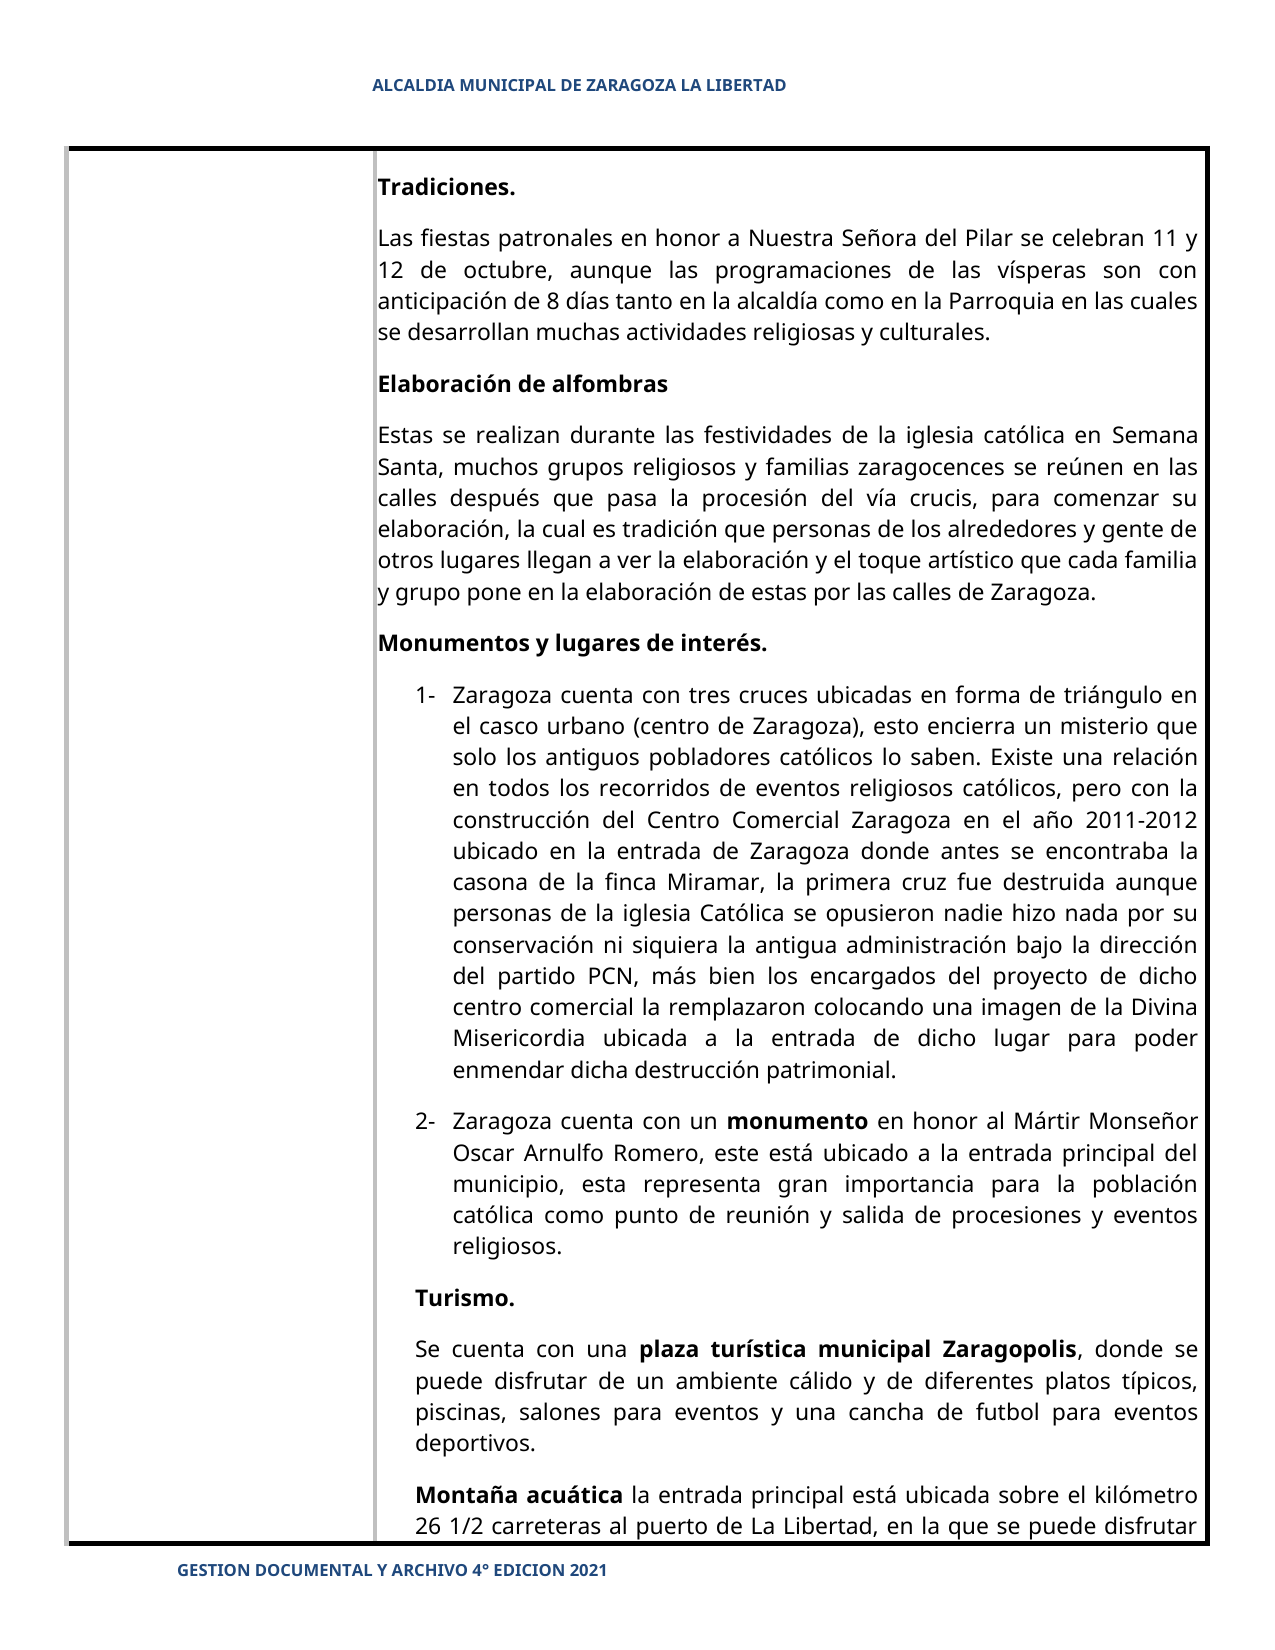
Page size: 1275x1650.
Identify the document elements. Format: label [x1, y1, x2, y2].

table_cell [377, 151, 1205, 1541]
table_cell [69, 151, 373, 1541]
